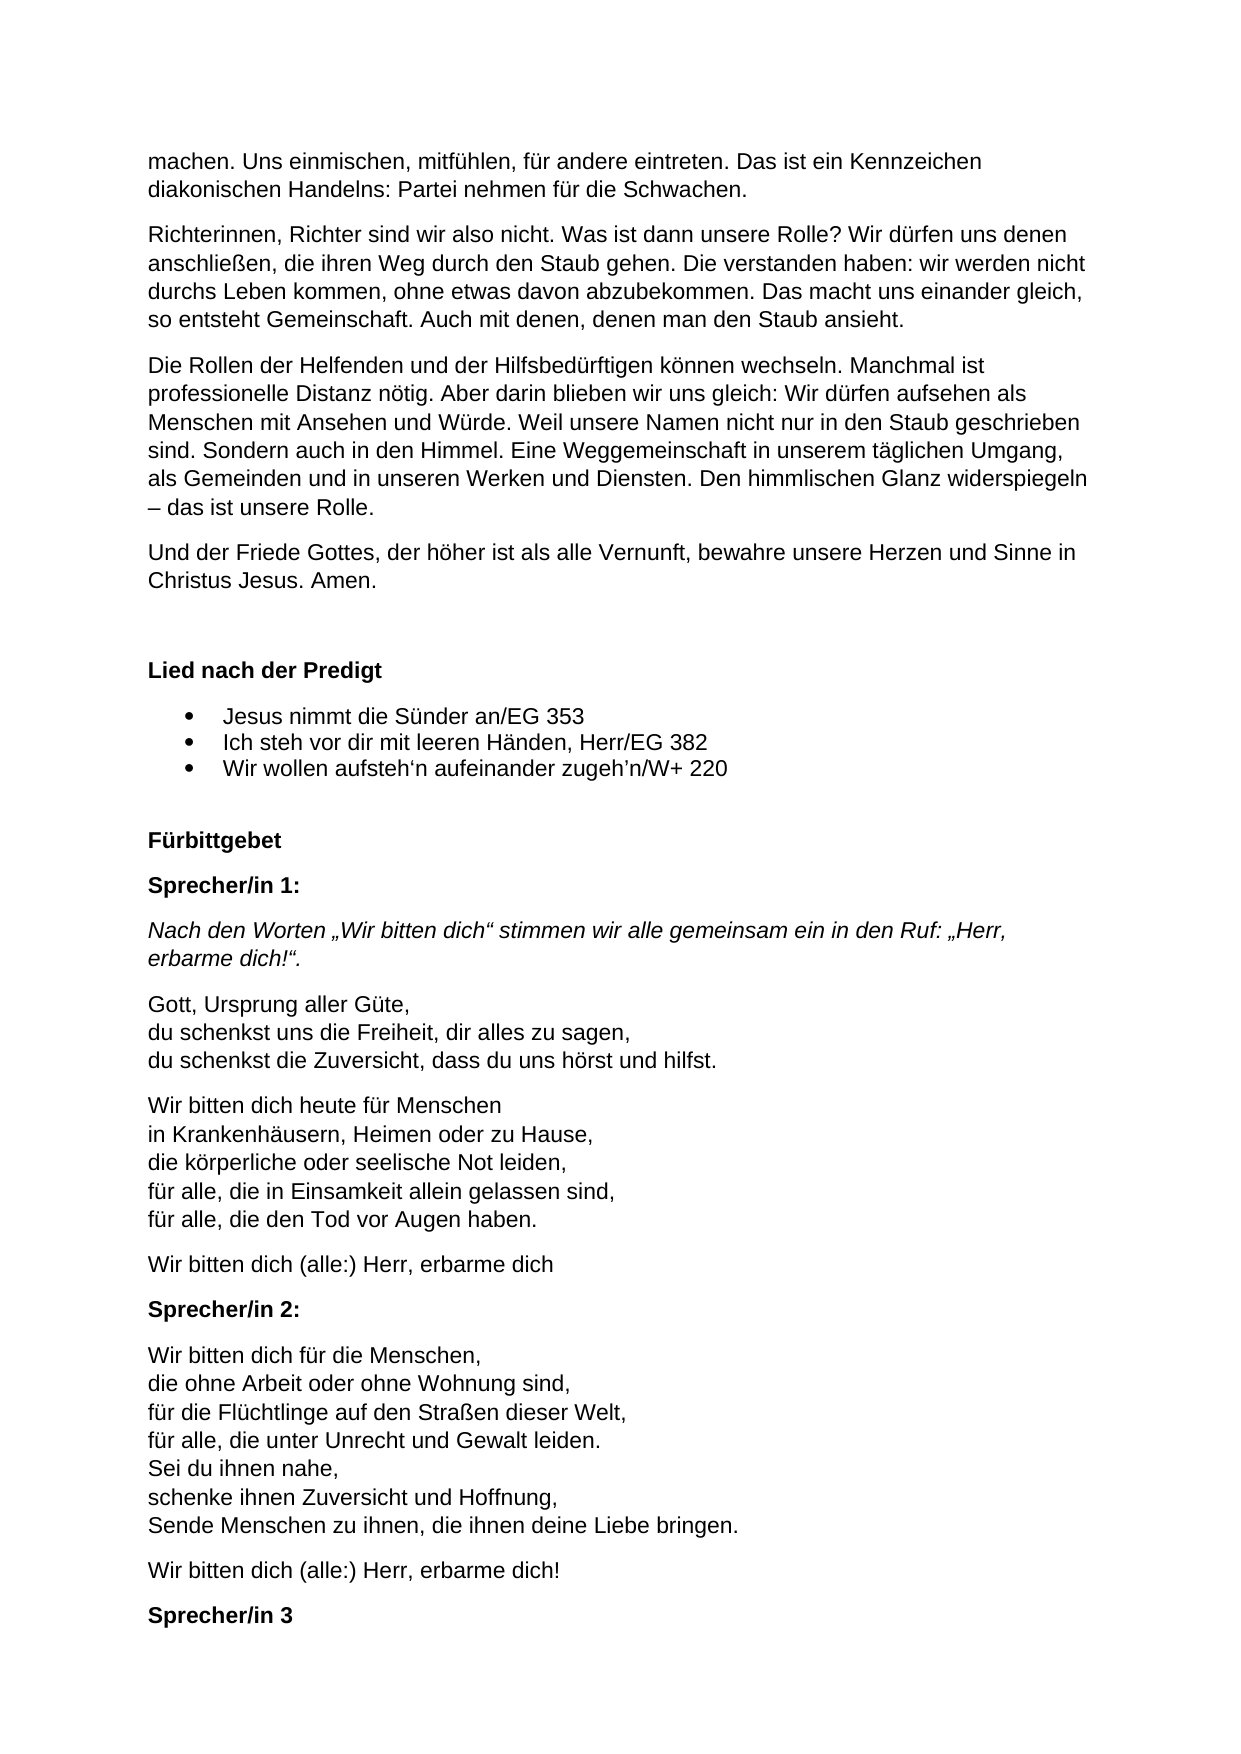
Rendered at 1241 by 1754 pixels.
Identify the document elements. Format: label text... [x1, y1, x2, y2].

text Lied nach der Predigt [148, 657, 1093, 684]
list Jesus nimmt die Sünder an/EG 353 [185, 703, 1093, 729]
text Sprecher/in 1: [148, 872, 1093, 898]
text Wir bitten dich heute für Menschen in Krankenhäusern, Heimen oder zu Hause, die körperliche oder seelische Not leiden, für alle, die in Einsamkeit allein gelassen sind, für alle, die den Tod vor Augen haben. [148, 1092, 1093, 1233]
text Richterinnen, Richter sind wir also nicht. Was ist dann unsere Rolle? Wir dürfen uns denen anschließen, die ihren Weg durch den Staub gehen. Die verstanden haben: wir werden nicht durchs Leben kommen, ohne etwas davon abzubekommen. Das macht uns einander gleich, so entsteht Gemeinschaft. Auch mit denen, denen man den Staub ansieht. [148, 221, 1093, 333]
text Sprecher/in 3 [148, 1602, 1093, 1629]
text Wir bitten dich (alle:) Herr, erbarme dich [148, 1251, 1093, 1278]
text Nach den Worten „Wir bitten dich“ stimmen wir alle gemeinsam ein in den Ruf: „Herr, erbarme dich!“. [148, 917, 1093, 972]
text Sprecher/in 2: [148, 1296, 1093, 1323]
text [148, 148, 1093, 202]
text Die Rollen der Helfenden und der Hilfsbedürftigen können wechseln. Manchmal ist professionelle Distanz nötig. Aber darin blieben wir uns gleich: Wir dürfen aufsehen als Menschen mit Ansehen und Würde. Weil unsere Namen nicht nur in den Staub geschrieben sind. Sondern auch in den Himmel. Eine Weggemeinschaft in unserem täglichen Umgang, als Gemeinden und in unseren Werken und Diensten. Den himmlischen Glanz widerspiegeln – das ist unsere Rolle. [148, 352, 1093, 520]
list Wir wollen aufsteh‘n aufeinander zugeh’n/W+ 220 [185, 755, 1093, 782]
list Ich steh vor dir mit leeren Händen, Herr/EG 382 [185, 729, 1093, 755]
text Gott, Ursprung aller Güte, du schenkst uns die Freiheit, dir alles zu sagen, du schenkst die Zuversicht, dass du uns hörst und hilfst. [148, 991, 1093, 1074]
text Wir bitten dich für die Menschen, die ohne Arbeit oder ohne Wohnung sind, für die Flüchtlinge auf den Straßen dieser Welt, für alle, die unter Unrecht und Gewalt leiden. Sei du ihnen nahe, schenke ihnen Zuversicht und Hoffnung, Sende Menschen zu ihnen, die ihnen deine Liebe bringen. [148, 1342, 1093, 1538]
text Und der Friede Gottes, der höher ist als alle Vernunft, bewahre unsere Herzen und Sinne in Christus Jesus. Amen. [148, 539, 1093, 594]
text Fürbittgebet [148, 827, 1093, 853]
text Wir bitten dich (alle:) Herr, erbarme dich! [148, 1557, 1093, 1584]
